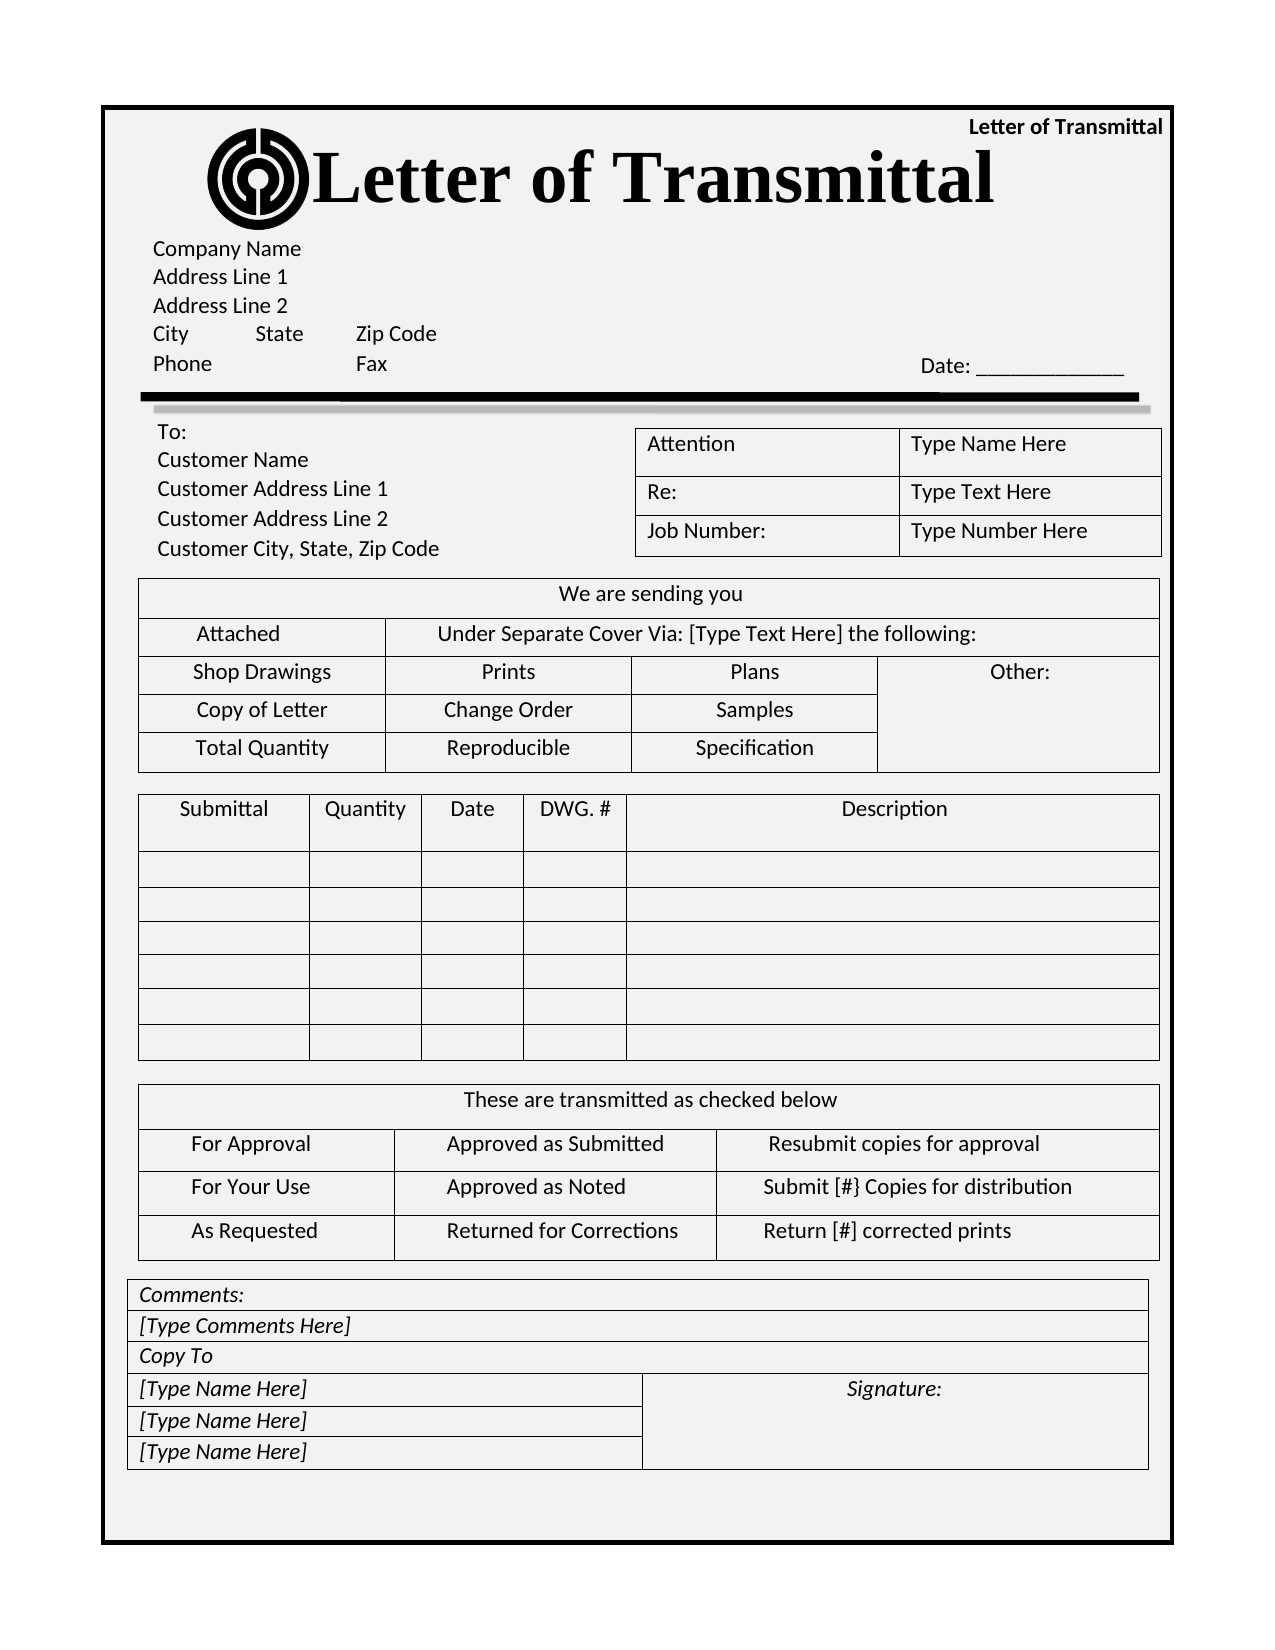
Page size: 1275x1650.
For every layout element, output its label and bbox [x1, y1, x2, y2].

picture [203, 121, 311, 232]
